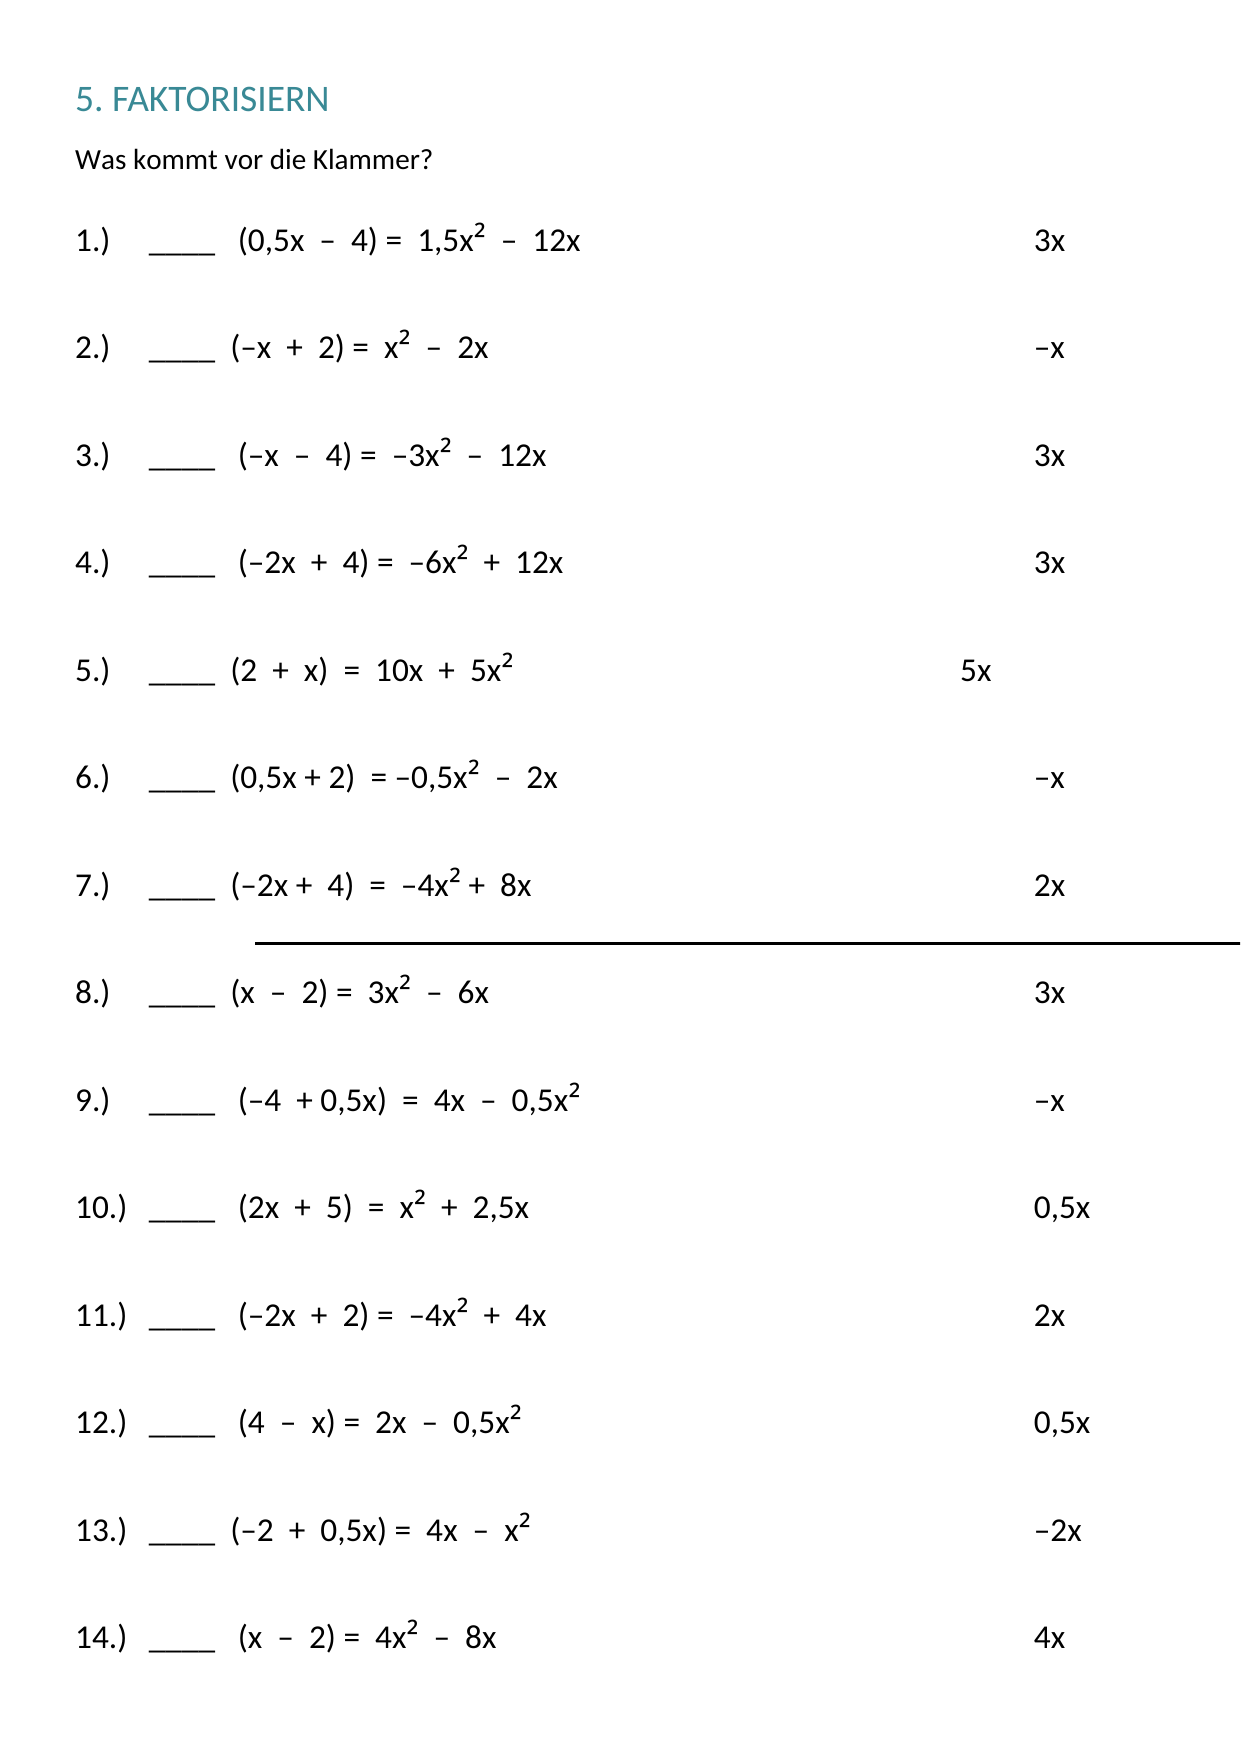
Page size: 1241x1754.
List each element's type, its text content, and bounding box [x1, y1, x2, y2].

text 4.) ____ (–2x + 4) = –6x² + 12x 3x [75, 538, 1165, 583]
text 1.) ____ (0,5x – 4) = 1,5x² – 12x 3x [75, 216, 1165, 261]
text Was kommt vor die Klammer? [75, 141, 1165, 177]
text 11.) ____ (–2x + 2) = –4x² + 4x 2x [75, 1291, 1165, 1336]
text 7.) ____ (–2x + 4) = –4x² + 8x 2x [75, 861, 1165, 906]
text 14.) ____ (x – 2) = 4x² – 8x 4x [75, 1613, 1165, 1658]
text 5.) ____ (2 + x) = 10x + 5x² 5x [75, 646, 1165, 691]
text 10.) ____ (2x + 5) = x² + 2,5x 0,5x [75, 1183, 1165, 1228]
text 9.) ____ (–4 + 0,5x) = 4x – 0,5x² –x [75, 1076, 1165, 1121]
text 5. faktorisiern [75, 75, 1165, 121]
text 2.) ____ (–x + 2) = x² – 2x –x [75, 323, 1165, 368]
text 12.) ____ (4 – x) = 2x – 0,5x² 0,5x [75, 1398, 1165, 1443]
text 8.) ____ (x – 2) = 3x² – 6x 3x [75, 968, 1165, 1013]
text 3.) ____ (–x – 4) = –3x² – 12x 3x [75, 431, 1165, 476]
text 13.) ____ (–2 + 0,5x) = 4x – x² –2x [75, 1506, 1165, 1551]
text 6.) ____ (0,5x + 2) = –0,5x² – 2x –x [75, 753, 1165, 798]
